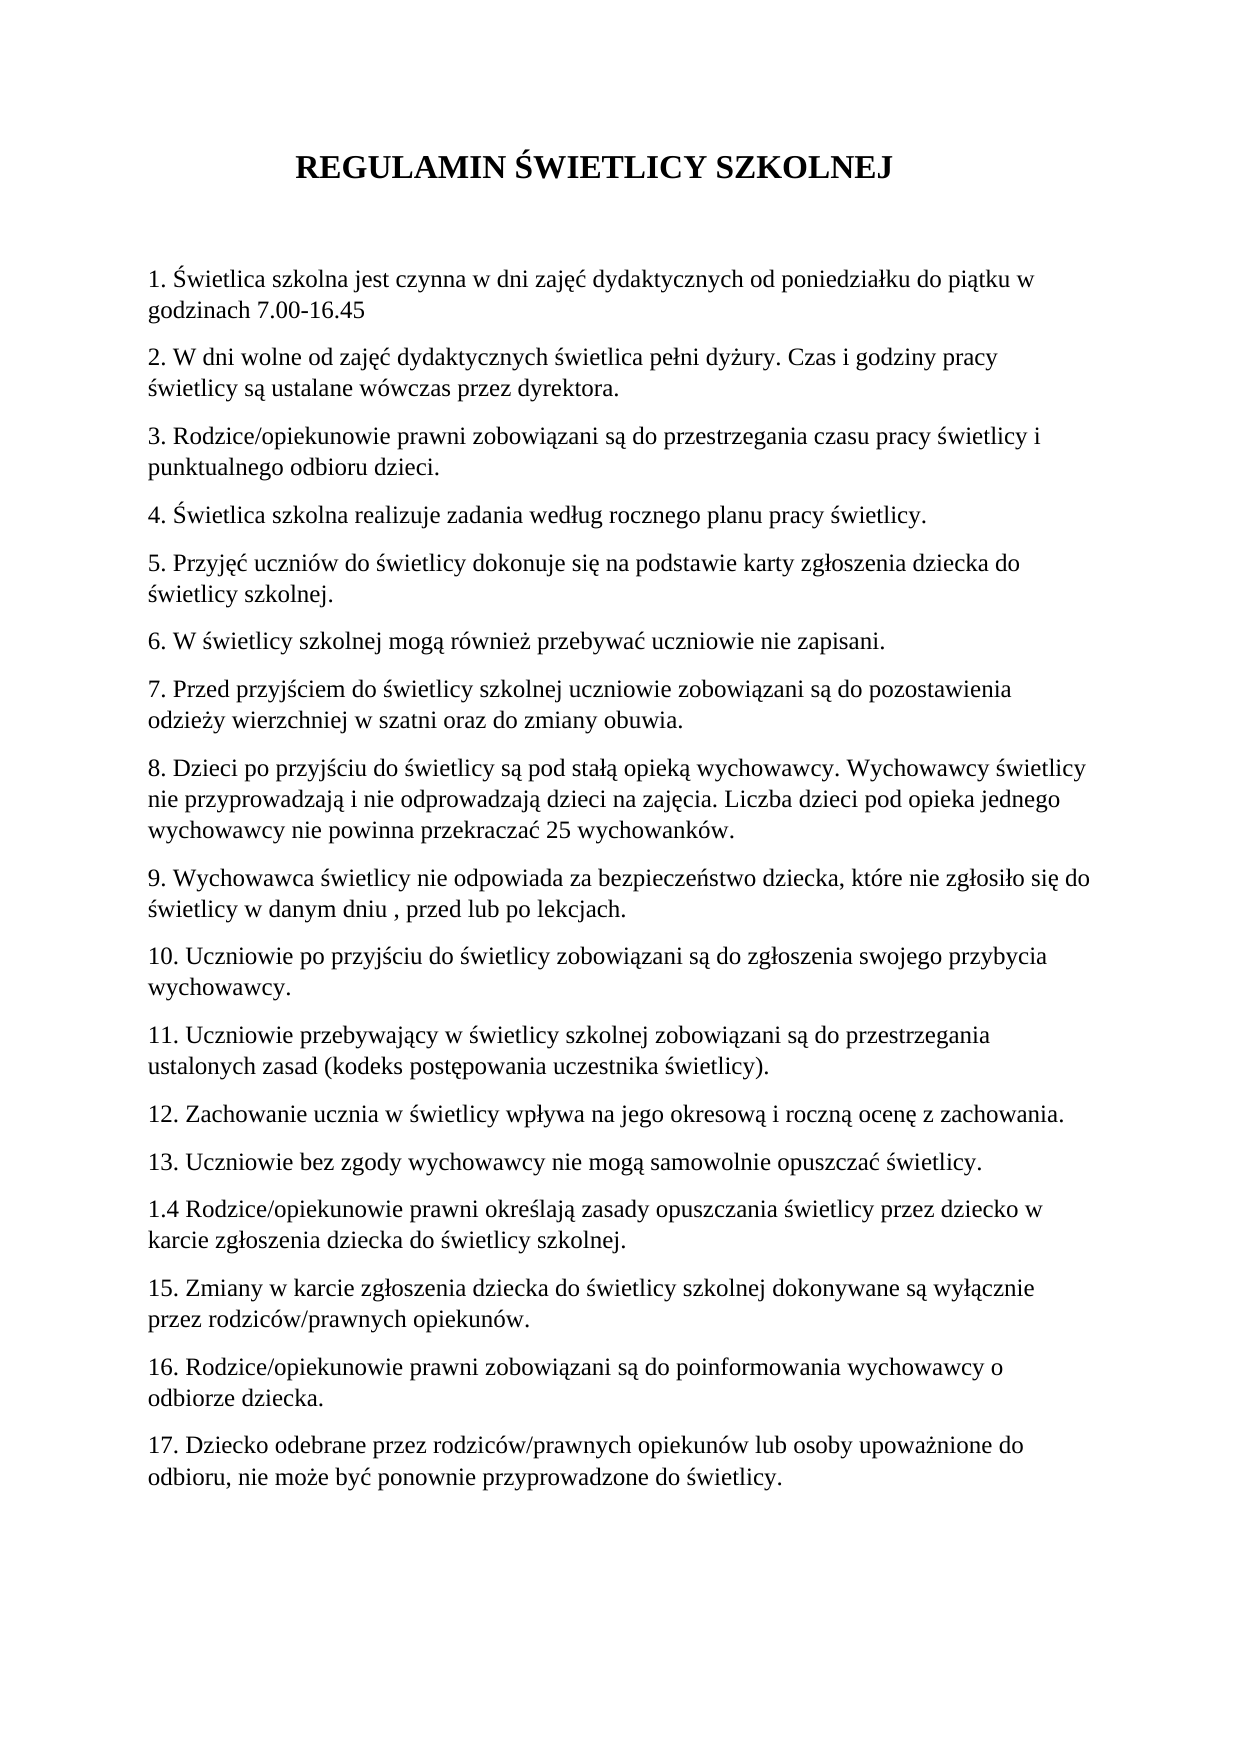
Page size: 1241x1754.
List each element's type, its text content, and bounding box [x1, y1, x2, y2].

text 12. Zachowanie ucznia w świetlicy wpływa na jego okresową i roczną ocenę z zachowania. [148, 1099, 1093, 1128]
text 6. W świetlicy szkolnej mogą również przebywać uczniowie nie zapisani. [148, 626, 1093, 655]
text 17. Dziecko odebrane przez rodziców/prawnych opiekunów lub osoby upoważnione do odbioru, nie może być ponownie przyprowadzone do świetlicy. [148, 1431, 1093, 1490]
text 15. Zmiany w karcie zgłoszenia dziecka do świetlicy szkolnej dokonywane są wyłącznie przez rodziców/prawnych opiekunów. [148, 1273, 1093, 1333]
text 4. Świetlica szkolna realizuje zadania według rocznego planu pracy świetlicy. [148, 500, 1093, 529]
text 3. Rodzice/opiekunowie prawni zobowiązani są do przestrzegania czasu pracy świetlicy i punktualnego odbioru dzieci. [148, 421, 1093, 481]
text 9. Wychowawca świetlicy nie odpowiada za bezpieczeństwo dziecka, które nie zgłosiło się do świetlicy w danym dniu , przed lub po lekcjach. [148, 863, 1093, 922]
text 8. Dzieci po przyjściu do świetlicy są pod stałą opieką wychowawcy. Wychowawcy świetlicy nie przyprowadzają i nie odprowadzają dzieci na zajęcia. Liczba dzieci pod opieka jednego wychowawcy nie powinna przekraczać 25 wychowanków. [148, 753, 1093, 844]
text 5. Przyjęć uczniów do świetlicy dokonuje się na podstawie karty zgłoszenia dziecka do świetlicy szkolnej. [148, 548, 1093, 607]
text 10. Uczniowie po przyjściu do świetlicy zobowiązani są do zgłoszenia swojego przybycia wychowawcy. [148, 941, 1093, 1001]
text 7. Przed przyjściem do świetlicy szkolnej uczniowie zobowiązani są do pozostawienia odzieży wierzchniej w szatni oraz do zmiany obuwia. [148, 674, 1093, 734]
text 13. Uczniowie bez zgody wychowawcy nie mogą samowolnie opuszczać świetlicy. [148, 1147, 1093, 1175]
text 1.4 Rodzice/opiekunowie prawni określają zasady opuszczania świetlicy przez dziecko w karcie zgłoszenia dziecka do świetlicy szkolnej. [148, 1194, 1093, 1254]
text REGULAMIN ŚWIETLICY SZKOLNEJ [221, 148, 1093, 186]
text 11. Uczniowie przebywający w świetlicy szkolnej zobowiązani są do przestrzegania ustalonych zasad (kodeks postępowania uczestnika świetlicy). [148, 1020, 1093, 1080]
text 1. Świetlica szkolna jest czynna w dni zajęć dydaktycznych od poniedziałku do piątku w godzinach 7.00-16.45 [148, 264, 1093, 323]
text 2. W dni wolne od zajęć dydaktycznych świetlica pełni dyżury. Czas i godziny pracy świetlicy są ustalane wówczas przez dyrektora. [148, 342, 1093, 402]
text 16. Rodzice/opiekunowie prawni zobowiązani są do poinformowania wychowawcy o odbiorze dziecka. [148, 1352, 1093, 1412]
